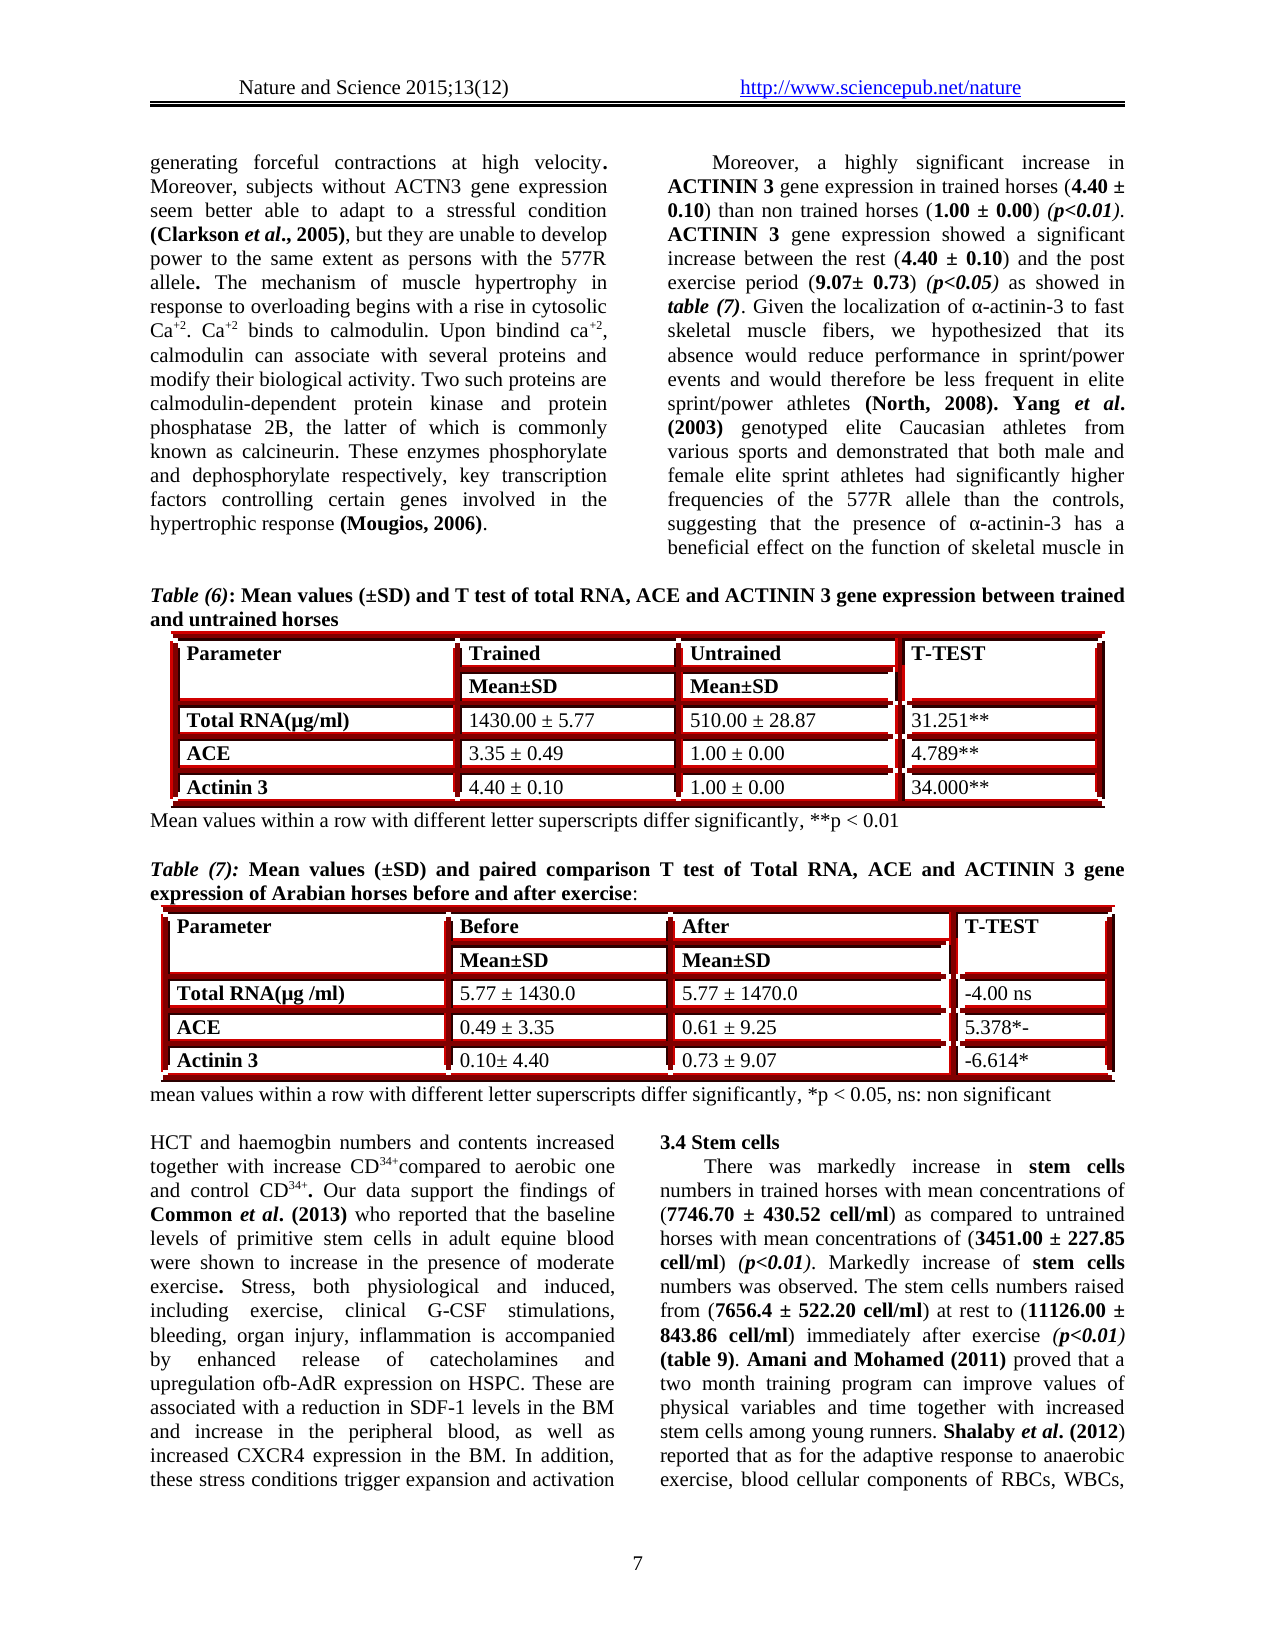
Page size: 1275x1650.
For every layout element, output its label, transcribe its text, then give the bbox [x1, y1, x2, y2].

table_cell 3.35 ± 0.49 [462, 741, 674, 765]
table_cell -4.00 ns [956, 972, 1105, 1005]
table_cell 31.251** [902, 698, 1095, 732]
table_header Before [448, 912, 671, 938]
text 3.4 Stem cells [660, 1130, 1125, 1154]
table_header Trained [457, 638, 678, 665]
table_cell Mean±SD [462, 674, 674, 698]
table_cell Total RNA(µg /ml) [170, 981, 444, 1005]
table_cell 0.61 ± 9.25 [675, 1005, 951, 1039]
table_cell 1430.00 ± 5.77 [462, 708, 674, 732]
table_cell ACE [170, 1015, 444, 1039]
table_cell Mean±SD [683, 667, 895, 698]
table_cell 34.000** [902, 765, 1100, 799]
table_header T-TEST [958, 912, 1110, 972]
text Mean values within a row with different letter superscripts differ significantly, **p < 0.01 [150, 808, 1125, 832]
table_header T-TEST [905, 638, 1100, 698]
table_cell 5.77 ± 1470.0 [675, 972, 951, 1005]
text Table (7): Mean values (±SD) and paired comparison T test of Total RNA, ACE and ACTININ 3 gene expression of Arabian horses before and after exercise: [150, 857, 1125, 905]
table_cell 5.77 ± 1430.0 [453, 981, 666, 1005]
table_cell Actinin 3 [165, 1048, 448, 1072]
text Moreover, a highly significant increase in ACTININ 3 gene expression in trained horses (4.40 ± 0.10) than non trained horses (1.00 ± 0.00) (p<0.01). ACTININ 3 gene expression showed a significant increase between the rest (4.40 ± 0.10) and the post exercise period (9.07± 0.73) (p<0.05) as showed in table (7). Given the localization of α-actinin-3 to fast skeletal muscle fibers, we hypothesized that its absence would reduce performance in sprint/power events and would therefore be less frequent in elite sprint/power athletes (North, 2008). Yang et al. (2003) genotyped elite Caucasian athletes from various sports and demonstrated that both male and female elite sprint athletes had significantly higher frequencies of the 577R allele than the controls, suggesting that the presence of α-actinin-3 has a beneficial effect on the function of skeletal muscle in generating forceful contractions at high velocity. Moreover, subjects without ACTN3 gene expression seem better able to adapt to a stressful condition (Clarkson et al., 2005), but they are unable to develop power to the same extent as persons with the 577R allele. The mechanism of muscle hypertrophy in response to overloading begins with a rise in cytosolic Ca+2. Ca+2 binds to calmodulin. Upon bindind ca+2, calmodulin can associate with several proteins and modify their biological activity. Two such proteins are calmodulin-dependent protein kinase and protein phosphatase 2B, the latter of which is commonly known as calcineurin. These enzymes phosphorylate and dephosphorylate respectively, key transcription factors controlling certain genes involved in the hypertrophic response (Mougios, 2006). [150, 150, 607, 535]
table_header Parameter [175, 638, 457, 698]
text mean values within a row with different letter superscripts differ significantly, *p < 0.05, ns: non significant [150, 1082, 1125, 1106]
table_cell -6.614* [956, 1039, 1110, 1072]
table_cell 0.73 ± 9.07 [671, 1039, 951, 1072]
table_cell Actinin 3 [175, 775, 457, 799]
table_cell 1.00 ± 0.00 [679, 765, 898, 799]
table_header Parameter [165, 912, 448, 972]
table_cell 4.40 ± 0.10 [457, 775, 678, 799]
table_cell Mean±SD [453, 948, 666, 972]
table_cell 510.00 ± 28.87 [683, 698, 898, 732]
table_cell 1.00 ± 0.00 [683, 732, 898, 765]
table_cell Mean±SD [675, 941, 949, 972]
table_cell 0.10± 4.40 [448, 1048, 671, 1072]
table_cell Total RNA(µg/ml) [180, 708, 453, 732]
table_cell 5.378*- [956, 1005, 1105, 1039]
text Moreover, a highly significant increase in ACTININ 3 gene expression in trained horses (4.40 ± 0.10) than non trained horses (1.00 ± 0.00) (p<0.01). ACTININ 3 gene expression showed a significant increase between the rest (4.40 ± 0.10) and the post exercise period (9.07± 0.73) (p<0.05) as showed in table (7). Given the localization of α-actinin-3 to fast skeletal muscle fibers, we hypothesized that its absence would reduce performance in sprint/power events and would therefore be less frequent in elite sprint/power athletes (North, 2008). Yang et al. (2003) genotyped elite Caucasian athletes from various sports and demonstrated that both male and female elite sprint athletes had significantly higher frequencies of the 577R allele than the controls, suggesting that the presence of α-actinin-3 has a beneficial effect on the function of skeletal muscle in generating forceful contractions at high velocity. Moreover, subjects without ACTN3 gene expression seem better able to adapt to a stressful condition (Clarkson et al., 2005), but they are unable to develop power to the same extent as persons with the 577R allele. The mechanism of muscle hypertrophy in response to overloading begins with a rise in cytosolic Ca+2. Ca+2 binds to calmodulin. Upon bindind ca+2, calmodulin can associate with several proteins and modify their biological activity. Two such proteins are calmodulin-dependent protein kinase and protein phosphatase 2B, the latter of which is commonly known as calcineurin. These enzymes phosphorylate and dephosphorylate respectively, key transcription factors controlling certain genes involved in the hypertrophic response (Mougios, 2006). [667, 150, 1125, 559]
table_cell 0.49 ± 3.35 [453, 1015, 666, 1039]
table_header Untrained [679, 638, 895, 665]
table_cell ACE [180, 741, 453, 765]
table_header After [671, 912, 949, 938]
text Table (6): Mean values (±SD) and T test of total RNA, ACE and ACTININ 3 gene expression between trained and untrained horses [150, 583, 1125, 631]
table_cell 4.789** [902, 732, 1095, 765]
